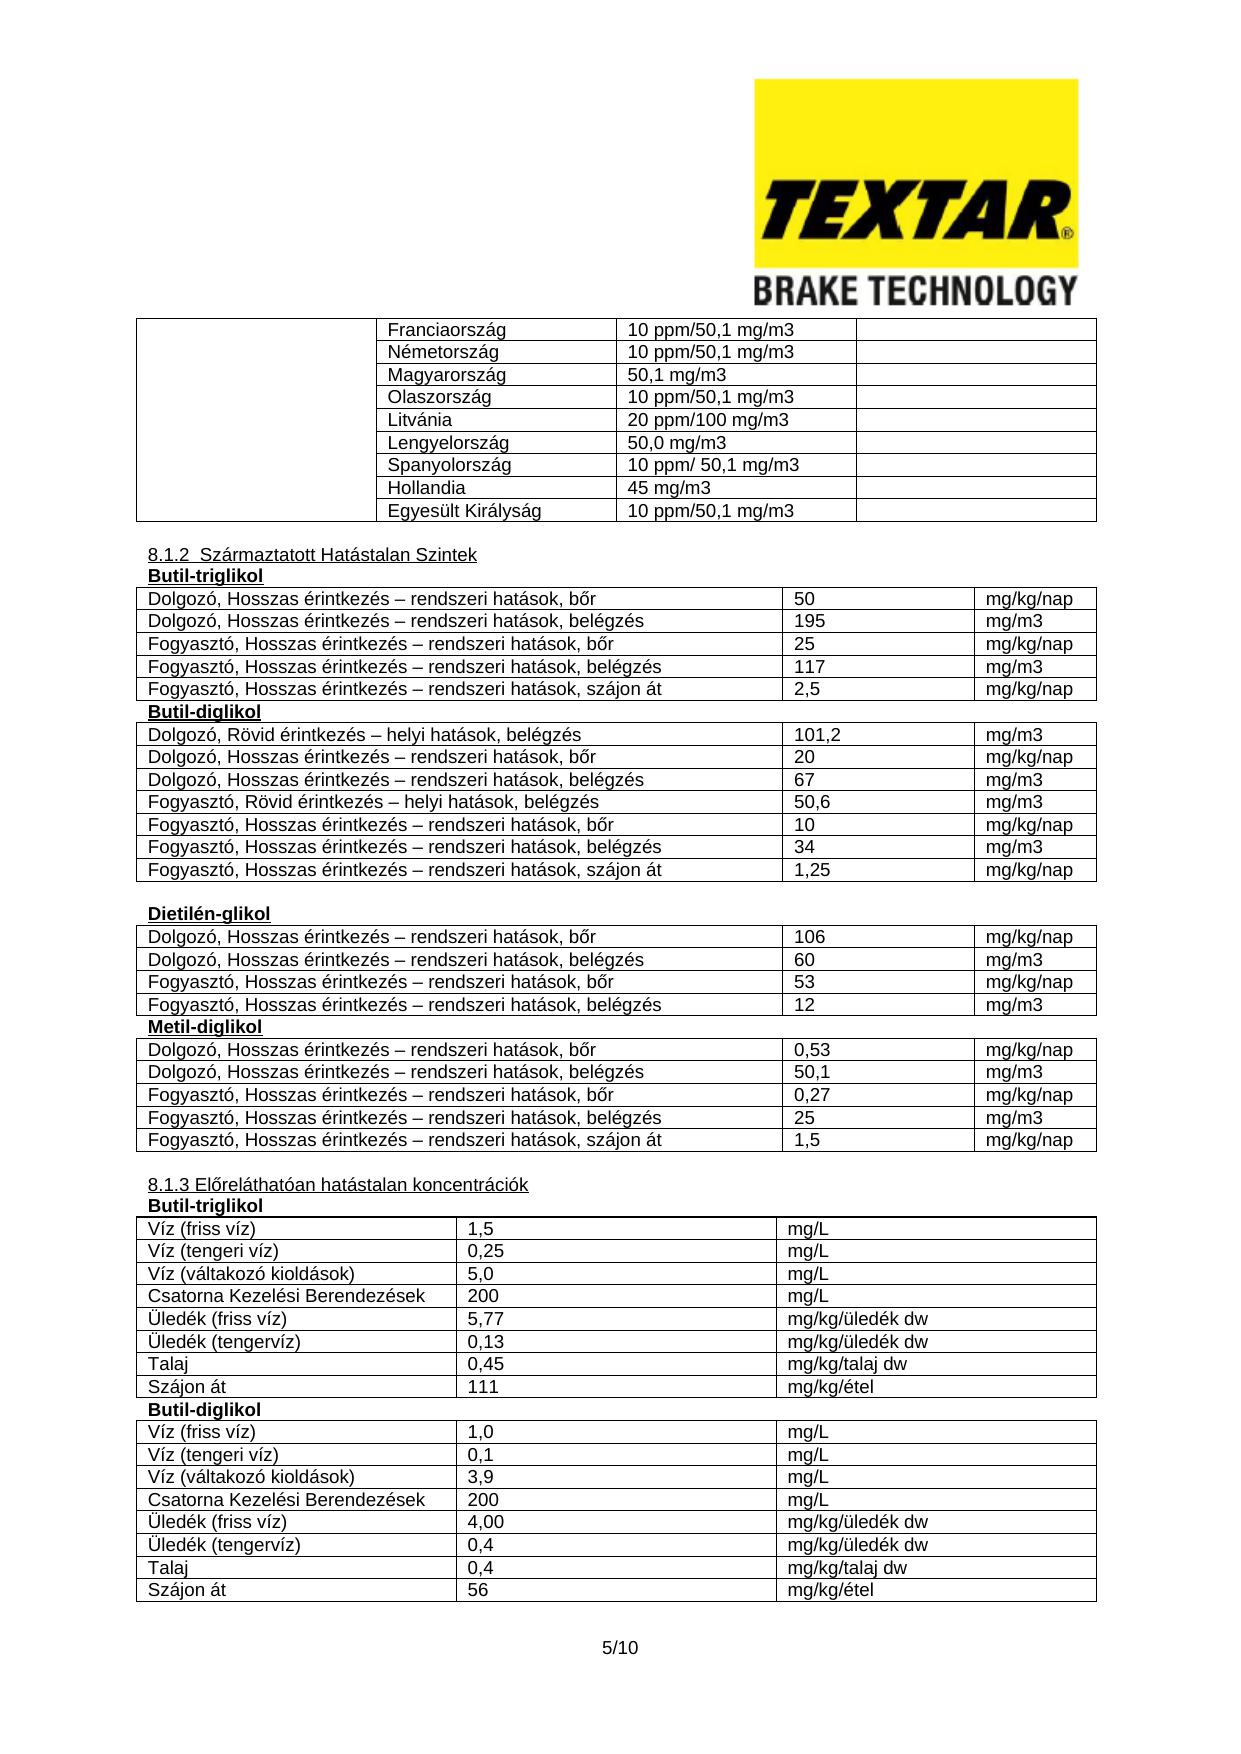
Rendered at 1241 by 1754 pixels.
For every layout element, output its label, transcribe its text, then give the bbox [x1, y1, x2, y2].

table_cell Víz (tengeri víz) [137, 1444, 456, 1465]
table_cell 200 [457, 1489, 776, 1510]
table_cell 50,1 mg/m3 [617, 364, 856, 385]
table_cell Egyesült Királyság [377, 499, 616, 521]
table_cell Dolgozó, Hosszas érintkezés – rendszeri hatások, belégzés [137, 948, 782, 970]
table_cell mg/L [777, 1444, 1096, 1465]
table_cell Fogyasztó, Hosszas érintkezés – rendszeri hatások, belégzés [137, 836, 782, 858]
table_cell [857, 364, 1096, 385]
table_cell Víz (váltakozó kioldások) [137, 1263, 456, 1284]
table_cell mg/m3 [975, 1107, 1096, 1128]
table_cell mg/m3 [975, 836, 1096, 858]
table_cell Szájon át [137, 1376, 456, 1397]
table_cell Dolgozó, Hosszas érintkezés – rendszeri hatások, belégzés [137, 1061, 782, 1083]
table_cell mg/kg/üledék dw [777, 1534, 1096, 1556]
table_cell Litvánia [377, 409, 616, 431]
table_cell mg/m3 [975, 769, 1096, 790]
table_cell mg/L [777, 1263, 1096, 1284]
table_header 50 [783, 588, 974, 609]
table_cell Fogyasztó, Hosszas érintkezés – rendszeri hatások, belégzés [137, 1107, 782, 1128]
table_cell 0,45 [457, 1353, 776, 1375]
table_header Dolgozó, Rövid érintkezés – helyi hatások, belégzés [137, 723, 782, 745]
table_cell mg/kg/nap [975, 1129, 1096, 1151]
table_cell 50,1 [783, 1061, 974, 1083]
table_header 1,5 [457, 1218, 776, 1239]
table_cell mg/m3 [975, 610, 1096, 632]
table_cell Fogyasztó, Hosszas érintkezés – rendszeri hatások, bőr [137, 633, 782, 654]
table_cell 200 [457, 1285, 776, 1307]
text Butil-triglikol [148, 1195, 1093, 1216]
table_cell 10 ppm/50,1 mg/m3 [617, 386, 856, 408]
table_cell Dolgozó, Hosszas érintkezés – rendszeri hatások, bőr [137, 746, 782, 767]
table_cell mg/m3 [975, 994, 1096, 1015]
table_header 1,0 [457, 1421, 776, 1442]
table_header mg/L [777, 1218, 1096, 1239]
table_cell 0,27 [783, 1084, 974, 1106]
table_cell Magyarország [377, 364, 616, 385]
table_cell mg/kg/nap [975, 1084, 1096, 1106]
table_cell Üledék (friss víz) [137, 1308, 456, 1329]
table_cell [857, 477, 1096, 498]
table_cell [857, 499, 1096, 521]
table_cell mg/m3 [975, 948, 1096, 970]
table_cell mg/kg/nap [975, 746, 1096, 767]
table_cell 25 [783, 633, 974, 654]
table_cell mg/kg/nap [975, 859, 1096, 881]
text 8.1.2 Származtatott Hatástalan Szintek [148, 543, 1093, 565]
table_cell 10 ppm/50,1 mg/m3 [617, 499, 856, 521]
text Butil-diglikol [148, 701, 1093, 722]
table_header Dolgozó, Hosszas érintkezés – rendszeri hatások, bőr [137, 588, 782, 609]
table_cell mg/m3 [975, 791, 1096, 813]
table_cell [857, 432, 1096, 453]
table_cell Németország [377, 341, 616, 363]
table_cell mg/m3 [975, 1061, 1096, 1083]
table_cell 56 [457, 1579, 776, 1601]
text Metil-diglikol [148, 1016, 1093, 1038]
table_cell Víz (váltakozó kioldások) [137, 1466, 456, 1488]
table_cell 45 mg/m3 [617, 477, 856, 498]
table_cell [857, 319, 1096, 340]
table_cell 50,0 mg/m3 [617, 432, 856, 453]
table_cell Fogyasztó, Hosszas érintkezés – rendszeri hatások, belégzés [137, 656, 782, 677]
table_cell 20 ppm/100 mg/m3 [617, 409, 856, 431]
table_cell mg/kg/nap [975, 633, 1096, 654]
table_cell 50,6 [783, 791, 974, 813]
table_cell mg/kg/üledék dw [777, 1308, 1096, 1329]
table_cell 60 [783, 948, 974, 970]
table_header mg/kg/nap [975, 1039, 1096, 1060]
table_cell 0,4 [457, 1557, 776, 1578]
table_cell 1,25 [783, 859, 974, 881]
table_cell 10 ppm/ 50,1 mg/m3 [617, 454, 856, 476]
table_cell Fogyasztó, Hosszas érintkezés – rendszeri hatások, bőr [137, 1084, 782, 1106]
table_cell Hollandia [377, 477, 616, 498]
table_cell 195 [783, 610, 974, 632]
table_cell 25 [783, 1107, 974, 1128]
table_cell 12 [783, 994, 974, 1015]
table_cell 117 [783, 656, 974, 677]
table_cell 5,77 [457, 1308, 776, 1329]
table_cell 2,5 [783, 678, 974, 700]
table_cell [857, 386, 1096, 408]
text Dietilén-glikol [148, 903, 1093, 925]
table_cell mg/kg/talaj dw [777, 1557, 1096, 1578]
table_cell 0,25 [457, 1240, 776, 1262]
table_header mg/L [777, 1421, 1096, 1442]
table_cell 20 [783, 746, 974, 767]
table_header Víz (friss víz) [137, 1218, 456, 1239]
table_header mg/kg/nap [975, 926, 1096, 947]
table_cell Dolgozó, Hosszas érintkezés – rendszeri hatások, belégzés [137, 610, 782, 632]
table_cell mg/L [777, 1489, 1096, 1510]
table_cell 10 [783, 814, 974, 835]
table_cell Fogyasztó, Hosszas érintkezés – rendszeri hatások, bőr [137, 971, 782, 992]
table_cell 111 [457, 1376, 776, 1397]
table_cell 10 ppm/50,1 mg/m3 [617, 341, 856, 363]
table_header mg/kg/nap [975, 588, 1096, 609]
table_header Víz (friss víz) [137, 1421, 456, 1442]
table_cell mg/kg/üledék dw [777, 1331, 1096, 1352]
table_cell Üledék (tengervíz) [137, 1331, 456, 1352]
table_header 0,53 [783, 1039, 974, 1060]
table_cell Csatorna Kezelési Berendezések [137, 1285, 456, 1307]
table_cell mg/L [777, 1285, 1096, 1307]
text Butil-triglikol [148, 565, 1093, 587]
text 8.1.3 Előreláthatóan hatástalan koncentrációk [148, 1173, 1093, 1195]
table_cell 53 [783, 971, 974, 992]
table_cell Dolgozó, Hosszas érintkezés – rendszeri hatások, belégzés [137, 769, 782, 790]
table_cell 0,13 [457, 1331, 776, 1352]
table_cell 67 [783, 769, 974, 790]
table_cell Fogyasztó, Hosszas érintkezés – rendszeri hatások, bőr [137, 814, 782, 835]
table_cell Fogyasztó, Hosszas érintkezés – rendszeri hatások, szájon át [137, 1129, 782, 1151]
table_cell mg/L [777, 1240, 1096, 1262]
table_cell [857, 409, 1096, 431]
table_cell mg/kg/üledék dw [777, 1511, 1096, 1533]
table_cell mg/L [777, 1466, 1096, 1488]
table_cell mg/kg/étel [777, 1376, 1096, 1397]
table_cell Talaj [137, 1557, 456, 1578]
table_cell mg/kg/nap [975, 971, 1096, 992]
table_header Dolgozó, Hosszas érintkezés – rendszeri hatások, bőr [137, 926, 782, 947]
table_cell [857, 341, 1096, 363]
table_cell 0,4 [457, 1534, 776, 1556]
table_cell Fogyasztó, Rövid érintkezés – helyi hatások, belégzés [137, 791, 782, 813]
table_cell 1,5 [783, 1129, 974, 1151]
table_cell 3,9 [457, 1466, 776, 1488]
table_cell Fogyasztó, Hosszas érintkezés – rendszeri hatások, szájon át [137, 678, 782, 700]
table_cell mg/kg/nap [975, 678, 1096, 700]
table_cell Fogyasztó, Hosszas érintkezés – rendszeri hatások, belégzés [137, 994, 782, 1015]
table_header Dolgozó, Hosszas érintkezés – rendszeri hatások, bőr [137, 1039, 782, 1060]
table_header 106 [783, 926, 974, 947]
table_cell Lengyelország [377, 432, 616, 453]
table_cell Víz (tengeri víz) [137, 1240, 456, 1262]
table_cell Üledék (friss víz) [137, 1511, 456, 1533]
table_cell 5,0 [457, 1263, 776, 1284]
table_cell Szájon át [137, 1579, 456, 1601]
table_cell Talaj [137, 1353, 456, 1375]
text Butil-diglikol [148, 1398, 1093, 1420]
table_cell mg/kg/nap [975, 814, 1096, 835]
table_cell mg/kg/étel [777, 1579, 1096, 1601]
table_cell Csatorna Kezelési Berendezések [137, 1489, 456, 1510]
table_cell mg/kg/talaj dw [777, 1353, 1096, 1375]
table_cell Fogyasztó, Hosszas érintkezés – rendszeri hatások, szájon át [137, 859, 782, 881]
table_cell Spanyolország [377, 454, 616, 476]
table_header mg/m3 [975, 723, 1096, 745]
table_header 101,2 [783, 723, 974, 745]
table_cell Üledék (tengervíz) [137, 1534, 456, 1556]
table_cell 0,1 [457, 1444, 776, 1465]
table_cell Olaszország [377, 386, 616, 408]
table_cell 4,00 [457, 1511, 776, 1533]
table_cell [857, 454, 1096, 476]
table_cell 10 ppm/50,1 mg/m3 [617, 319, 856, 340]
table_cell mg/m3 [975, 656, 1096, 677]
picture [747, 73, 1093, 318]
table_cell 34 [783, 836, 974, 858]
table_cell Franciaország [377, 319, 616, 340]
